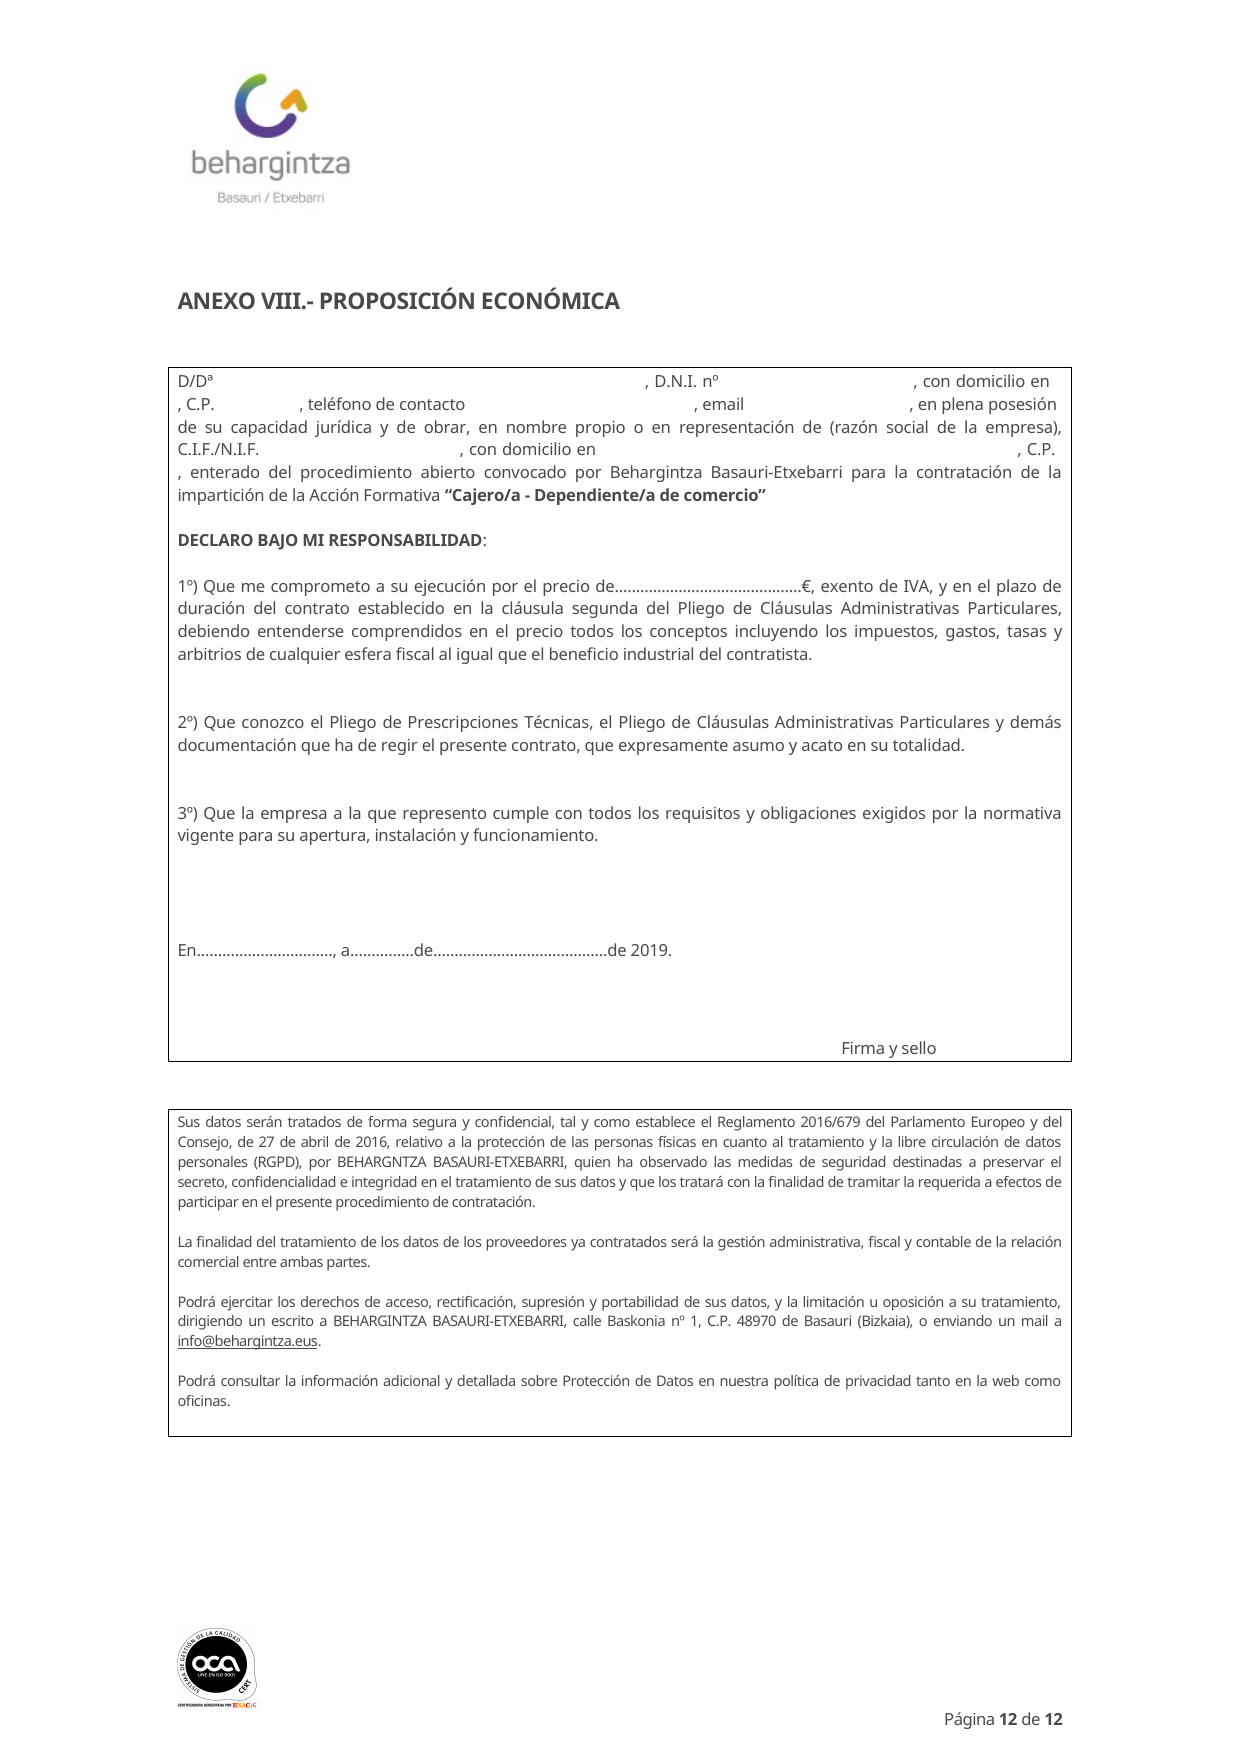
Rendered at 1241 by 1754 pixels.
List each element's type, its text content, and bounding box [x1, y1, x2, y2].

text 1º) Que me comprometo a su ejecución por el precio de............................................€, exento de IVA, y en el plazo de duración del contrato establecido en la cláusula segunda del Pliego de Cláusulas Administrativas Particulares, debiendo entenderse comprendidos en el precio todos los conceptos incluyendo los impuestos, gastos, tasas y arbitrios de cualquier esfera fiscal al igual que el beneficio industrial del contratista. [177, 574, 1063, 665]
text 2º) Que conozco el Pliego de Prescripciones Técnicas, el Pliego de Cláusulas Administrativas Particulares y demás documentación que ha de regir el presente contrato, que expresamente asumo y acato en su totalidad. [177, 710, 1063, 756]
subtitle ANEXO VIII.- PROPOSICIÓN ECONÓMICA [177, 285, 1063, 317]
text Firma y sello [169, 1033, 1071, 1061]
text Podrá ejercitar los derechos de acceso, rectificación, supresión y portabilidad de sus datos, y la limitación u oposición a su tratamiento, dirigiendo un escrito a BEHARGINTZA BASAURI-ETXEBARRI, calle Baskonia nº 1, C.P. 48970 de Basauri (Bizkaia), o enviando un mail a info@behargintza.eus. [177, 1291, 1063, 1351]
text En................................, a...............de.........................................de 2019. [177, 939, 1063, 961]
picture [177, 44, 365, 232]
picture [177, 1627, 257, 1708]
text 3º) Que la empresa a la que represento cumple con todos los requisitos y obligaciones exigidos por la normativa vigente para su apertura, instalación y funcionamiento. [177, 801, 1063, 847]
text DECLARO BAJO MI RESPONSABILIDAD: [177, 529, 1063, 551]
text La finalidad del tratamiento de los datos de los proveedores ya contratados será la gestión administrativa, fiscal y contable de la relación comercial entre ambas partes. [177, 1232, 1063, 1271]
text Sus datos serán tratados de forma segura y confidencial, tal y como establece el Reglamento 2016/679 del Parlamento Europeo y del Consejo, de 27 de abril de 2016, relativo a la protección de las personas físicas en cuanto al tratamiento y la libre circulación de datos personales (RGPD), por BEHARGNTZA BASAURI-ETXEBARRI, quien ha observado las medidas de seguridad destinadas a preservar el secreto, confidencialidad e integridad en el tratamiento de sus datos y que los tratará con la finalidad de tramitar la requerida a efectos de participar en el presente procedimiento de contratación. [169, 1110, 1071, 1212]
text D/Dª , D.N.I. nº , con domicilio en , C.P. , teléfono de contacto , email , en plena posesión de su capacidad jurídica y de obrar, en nombre propio o en representación de (razón social de la empresa), C.I.F./N.I.F. , con domicilio en , C.P. , enterado del procedimiento abierto convocado por Behargintza Basauri-Etxebarri para la contratación de la impartición de la Acción Formativa “Cajero/a - Dependiente/a de comercio” [169, 368, 1071, 506]
text Podrá consultar la información adicional y detallada sobre Protección de Datos en nuestra política de privacidad tanto en la web como oficinas. [177, 1371, 1063, 1411]
